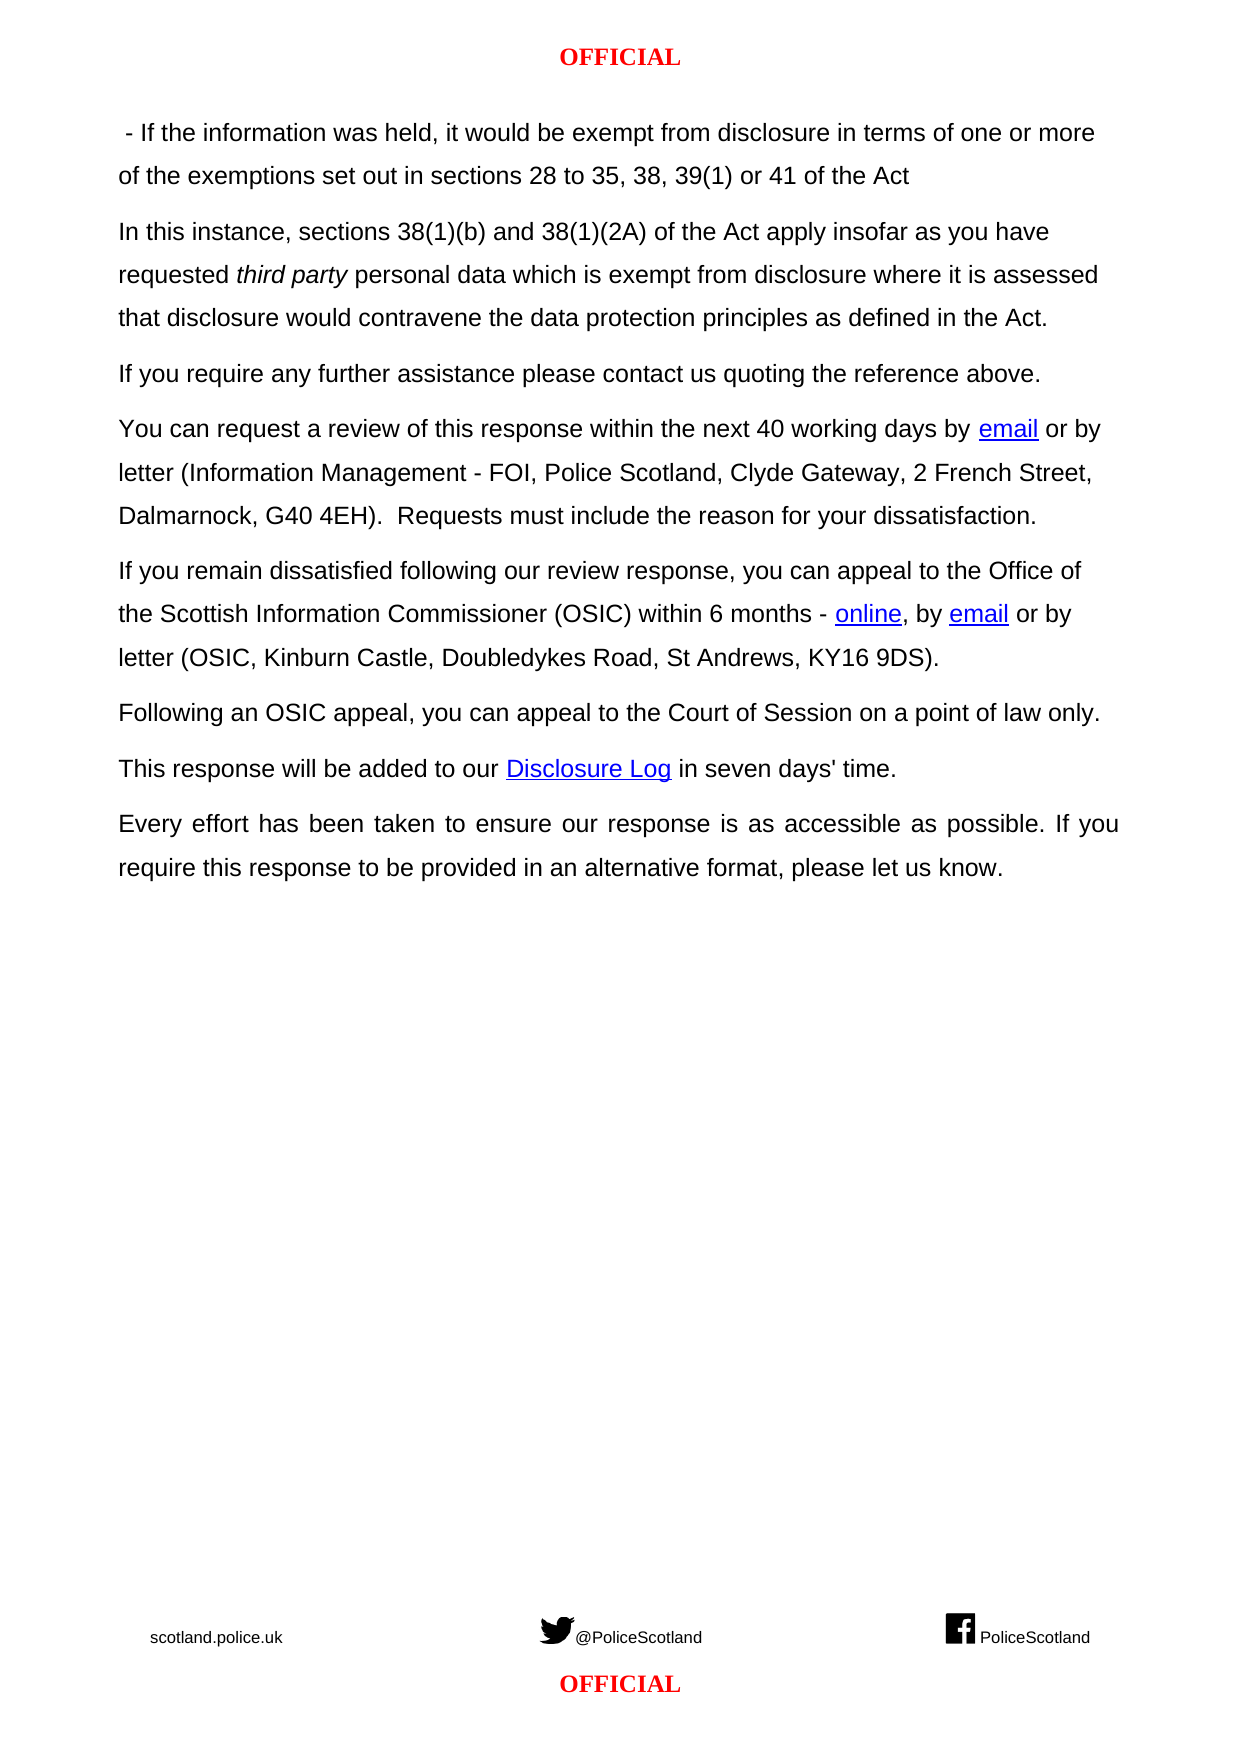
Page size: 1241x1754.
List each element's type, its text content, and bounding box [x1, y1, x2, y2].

text - If the information was held, it would be exempt from disclosure in terms of one or more of the exemptions set out in sections 28 to 35, 38, 39(1) or 41 of the Act [118, 118, 1122, 190]
text If you remain dissatisfied following our review response, you can appeal to the Office of the Scottish Information Commissioner (OSIC) within 6 months - online, by email or by letter (OSIC, Kinburn Castle, Doubledykes Road, St Andrews, KY16 9DS). [118, 556, 1122, 671]
text You can request a review of this response within the next 40 working days by email or by letter (Information Management - FOI, Police Scotland, Clyde Gateway, 2 French Street, Dalmarnock, G40 4EH). Requests must include the reason for your dissatisfaction. [118, 414, 1122, 529]
text Every effort has been taken to ensure our response is as accessible as possible. If you require this response to be provided in an alternative format, please let us know. [118, 809, 1122, 881]
text This response will be added to our Disclosure Log in seven days' time. [118, 754, 1122, 782]
picture [538, 1617, 575, 1644]
picture [945, 1613, 976, 1644]
text If you require any further assistance please contact us quoting the reference above. [118, 359, 1122, 387]
text Following an OSIC appeal, you can appeal to the Court of Session on a point of law only. [118, 698, 1122, 727]
text In this instance, sections 38(1)(b) and 38(1)(2A) of the Act apply insofar as you have requested third party personal data which is exempt from disclosure where it is assessed that disclosure would contravene the data protection principles as defined in the Act. [118, 217, 1122, 332]
